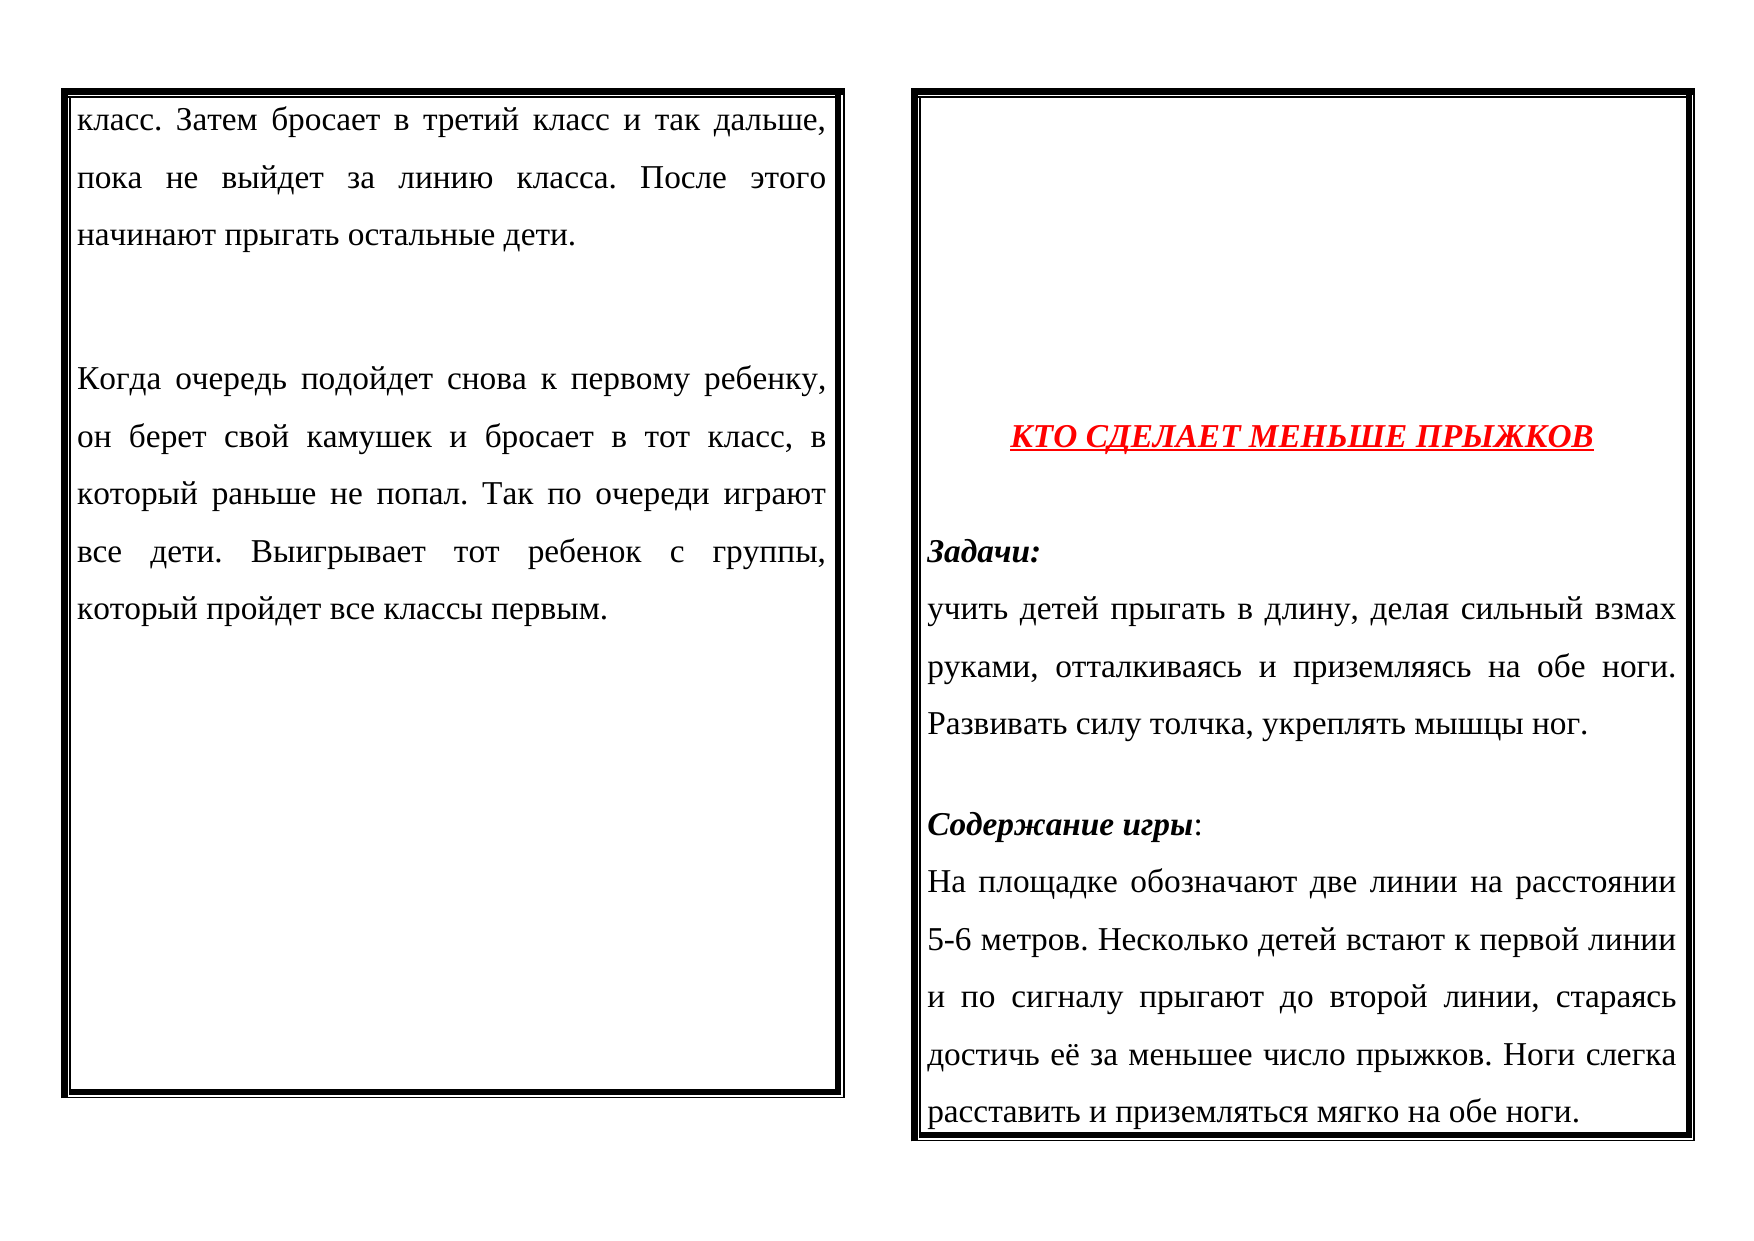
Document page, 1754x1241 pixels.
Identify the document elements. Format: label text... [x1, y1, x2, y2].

text Задачи: [921, 519, 1686, 569]
text КТО СДЕЛАЕТ МЕНЬШЕ ПРЫЖКОВ [921, 404, 1686, 454]
text Содержание игры: [921, 793, 1686, 842]
text Когда очередь подойдет снова к первому ребенку, он берет свой камушек и бросает в тот класс, в который раньше не попал. Так по очереди играют все дети. Выигрывает тот ребенок с группы, который пройдет все классы первым. [71, 347, 835, 627]
text учить детей прыгать в длину, делая сильный взмах руками, отталкиваясь и приземляясь на обе ноги. Развивать силу толчка, укреплять мышцы ног. [921, 577, 1686, 742]
text На площадке обозначают две линии на расстоянии 5-6 метров. Несколько детей встают к первой линии и по сигналу прыгают до второй линии, стараясь достичь её за меньшее число прыжков. Ноги слегка расставить и приземляться мягко на обе ноги. [921, 850, 1686, 1132]
